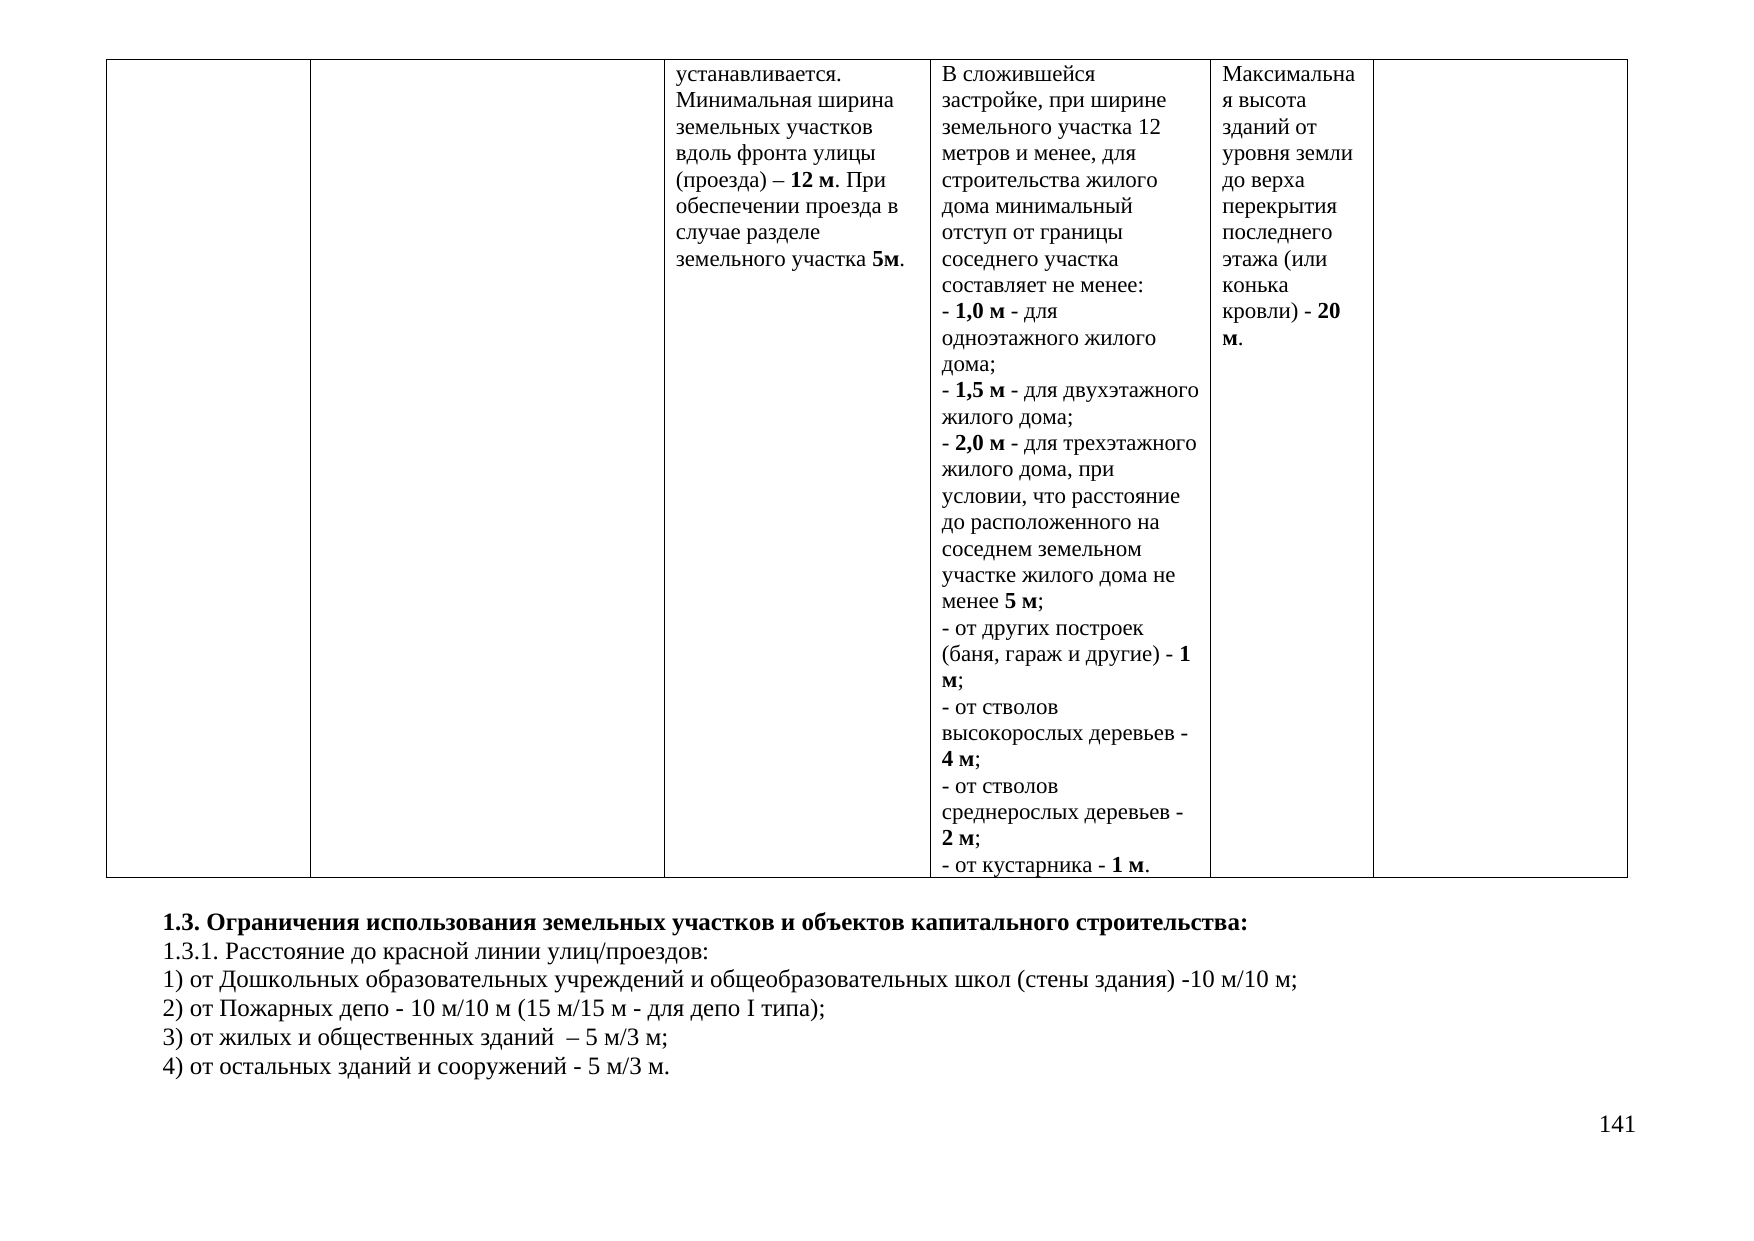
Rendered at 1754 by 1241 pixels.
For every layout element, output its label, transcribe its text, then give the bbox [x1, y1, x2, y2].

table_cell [107, 60, 310, 877]
text 4) от остальных зданий и сооружений - 5 м/3 м. [118, 1051, 1636, 1079]
text 1.3.1. Расстояние до красной линии улиц/проездов: [118, 936, 1636, 964]
text 1) от Дошкольных образовательных учреждений и общеобразовательных школ (стены здания) -10 м/10 м; [118, 964, 1636, 993]
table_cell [931, 60, 1210, 877]
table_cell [311, 60, 664, 877]
text 1.3. Ограничения использования земельных участков и объектов капитального строительства: [118, 907, 1636, 936]
text 2) от Пожарных депо - 10 м/10 м (15 м/15 м - для депо I типа); [118, 993, 1636, 1022]
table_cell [665, 60, 930, 877]
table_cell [1211, 60, 1373, 877]
text 3) от жилых и общественных зданий – 5 м/3 м; [118, 1022, 1636, 1051]
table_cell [1374, 60, 1627, 877]
